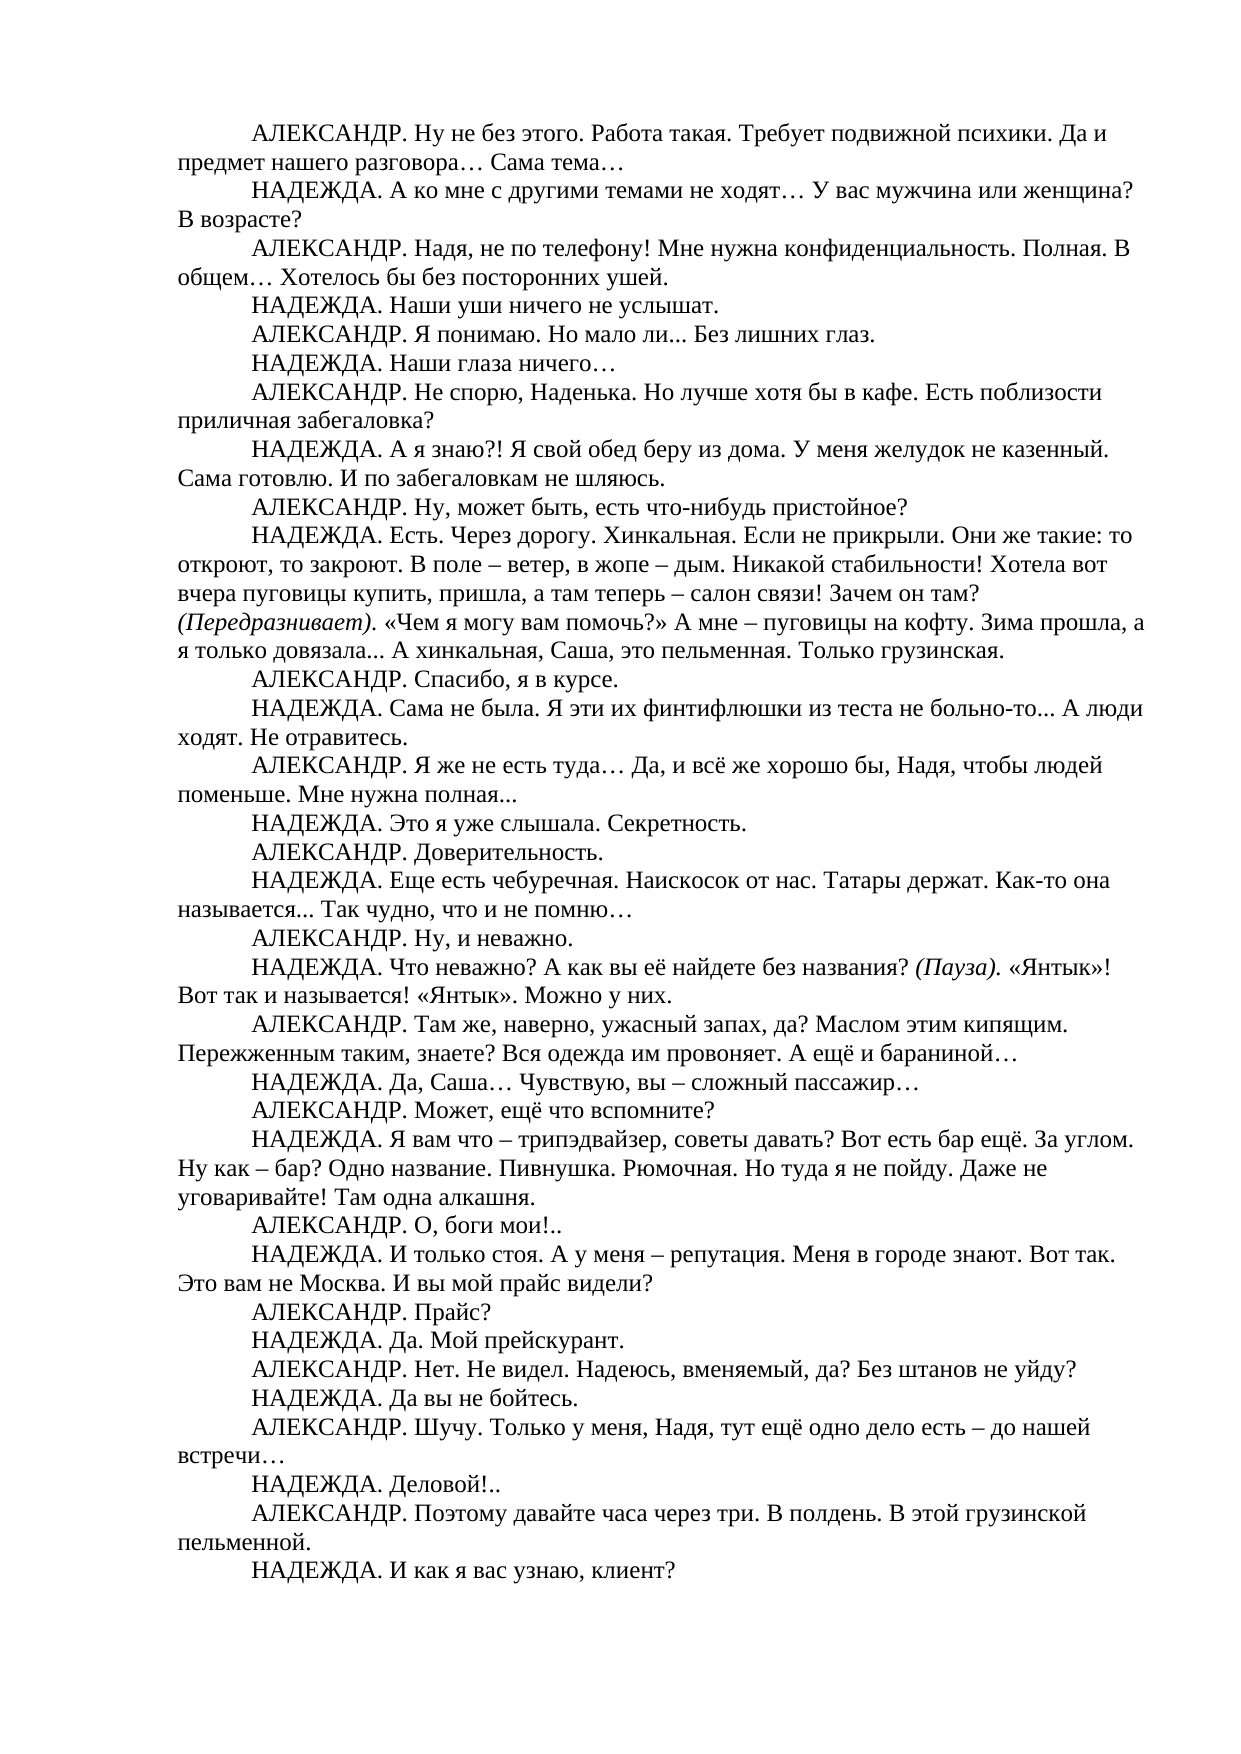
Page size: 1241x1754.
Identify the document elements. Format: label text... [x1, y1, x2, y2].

text НАДЕЖДА. Наши глаза ничего… [177, 348, 1152, 377]
text АЛЕКСАНДР. Спасибо, я в курсе. [177, 664, 1152, 693]
text АЛЕКСАНДР. Может, ещё что вспомните? [177, 1096, 1152, 1124]
text АЛЕКСАНДР. Прайс? [177, 1297, 1152, 1326]
text АЛЕКСАНДР. Там же, наверно, ужасный запах, да? Маслом этим кипящим. Пережженным таким, знаете? Вся одежда им провоняет. А ещё и бараниной… [177, 1009, 1152, 1067]
text АЛЕКСАНДР. Поэтому давайте часа через три. В полдень. В этой грузинской пельменной. [177, 1498, 1152, 1556]
text НАДЕЖДА. И как я вас узнаю, клиент? [177, 1556, 1152, 1584]
text НАДЕЖДА. Да вы не бойтесь. [177, 1383, 1152, 1412]
text НАДЕЖДА. Деловой!.. [177, 1469, 1152, 1498]
text НАДЕЖДА. И только стоя. А у меня – репутация. Меня в городе знают. Вот так. Это вам не Москва. И вы мой прайс видели? [177, 1239, 1152, 1297]
text НАДЕЖДА. Что неважно? А как вы её найдете без названия? (Пауза). «Янтык»! Вот так и называется! «Янтык». Можно у них. [177, 952, 1152, 1009]
text АЛЕКСАНДР. Надя, не по телефону! Мне нужна конфиденциальность. Полная. В общем… Хотелось бы без посторонних ушей. [177, 233, 1152, 291]
text АЛЕКСАНДР. О, боги мои!.. [177, 1211, 1152, 1239]
text АЛЕКСАНДР. Ну не без этого. Работа такая. Требует подвижной психики. Да и предмет нашего разговора… Сама тема… [177, 118, 1152, 176]
text НАДЕЖДА. А я знаю?! Я свой обед беру из дома. У меня желудок не казенный. Сама готовлю. И по забегаловкам не шляюсь. [177, 434, 1152, 492]
text НАДЕЖДА. Да, Саша… Чувствую, вы – сложный пассажир… [177, 1067, 1152, 1096]
text АЛЕКСАНДР. Ну, может быть, есть что-нибудь пристойное? [177, 492, 1152, 521]
text НАДЕЖДА. Я вам что – трипэдвайзер, советы давать? Вот есть бар ещё. За углом. Ну как – бар? Одно название. Пивнушка. Рюмочная. Но туда я не пойду. Даже не уговаривайте! Там одна алкашня. [177, 1124, 1152, 1211]
text АЛЕКСАНДР. Я понимаю. Но мало ли... Без лишних глаз. [177, 319, 1152, 348]
text АЛЕКСАНДР. Не спорю, Наденька. Но лучше хотя бы в кафе. Есть поблизости приличная забегаловка? [177, 377, 1152, 434]
text АЛЕКСАНДР. Шучу. Только у меня, Надя, тут ещё одно дело есть – до нашей встречи… [177, 1412, 1152, 1469]
text НАДЕЖДА. Еще есть чебуречная. Наискосок от нас. Татары держат. Как-то она называется... Так чудно, что и не помню… [177, 866, 1152, 923]
text НАДЕЖДА. А ко мне с другими темами не ходят… У вас мужчина или женщина? В возрасте? [177, 176, 1152, 233]
text НАДЕЖДА. Это я уже слышала. Секретность. [177, 808, 1152, 837]
text АЛЕКСАНДР. Ну, и неважно. [177, 923, 1152, 952]
text НАДЕЖДА. Сама не была. Я эти их финтифлюшки из теста не больно-то... А люди ходят. Не отравитесь. [177, 693, 1152, 751]
text НАДЕЖДА. Наши уши ничего не услышат. [177, 291, 1152, 319]
text АЛЕКСАНДР. Я же не есть туда… Да, и всё же хорошо бы, Надя, чтобы людей поменьше. Мне нужна полная... [177, 751, 1152, 808]
text НАДЕЖДА. Есть. Через дорогу. Хинкальная. Если не прикрыли. Они же такие: то откроют, то закроют. В поле – ветер, в жопе – дым. Никакой стабильности! Хотела вот вчера пуговицы купить, пришла, а там теперь – салон связи! Зачем он там? (Передразнивает). «Чем я могу вам помочь?» А мне – пуговицы на кофту. Зима прошла, а я только довязала... А хинкальная, Саша, это пельменная. Только грузинская. [177, 521, 1152, 664]
text АЛЕКСАНДР. Доверительность. [177, 837, 1152, 866]
text НАДЕЖДА. Да. Мой прейскурант. [177, 1326, 1152, 1354]
text АЛЕКСАНДР. Нет. Не видел. Надеюсь, вменяемый, да? Без штанов не уйду? [177, 1354, 1152, 1383]
